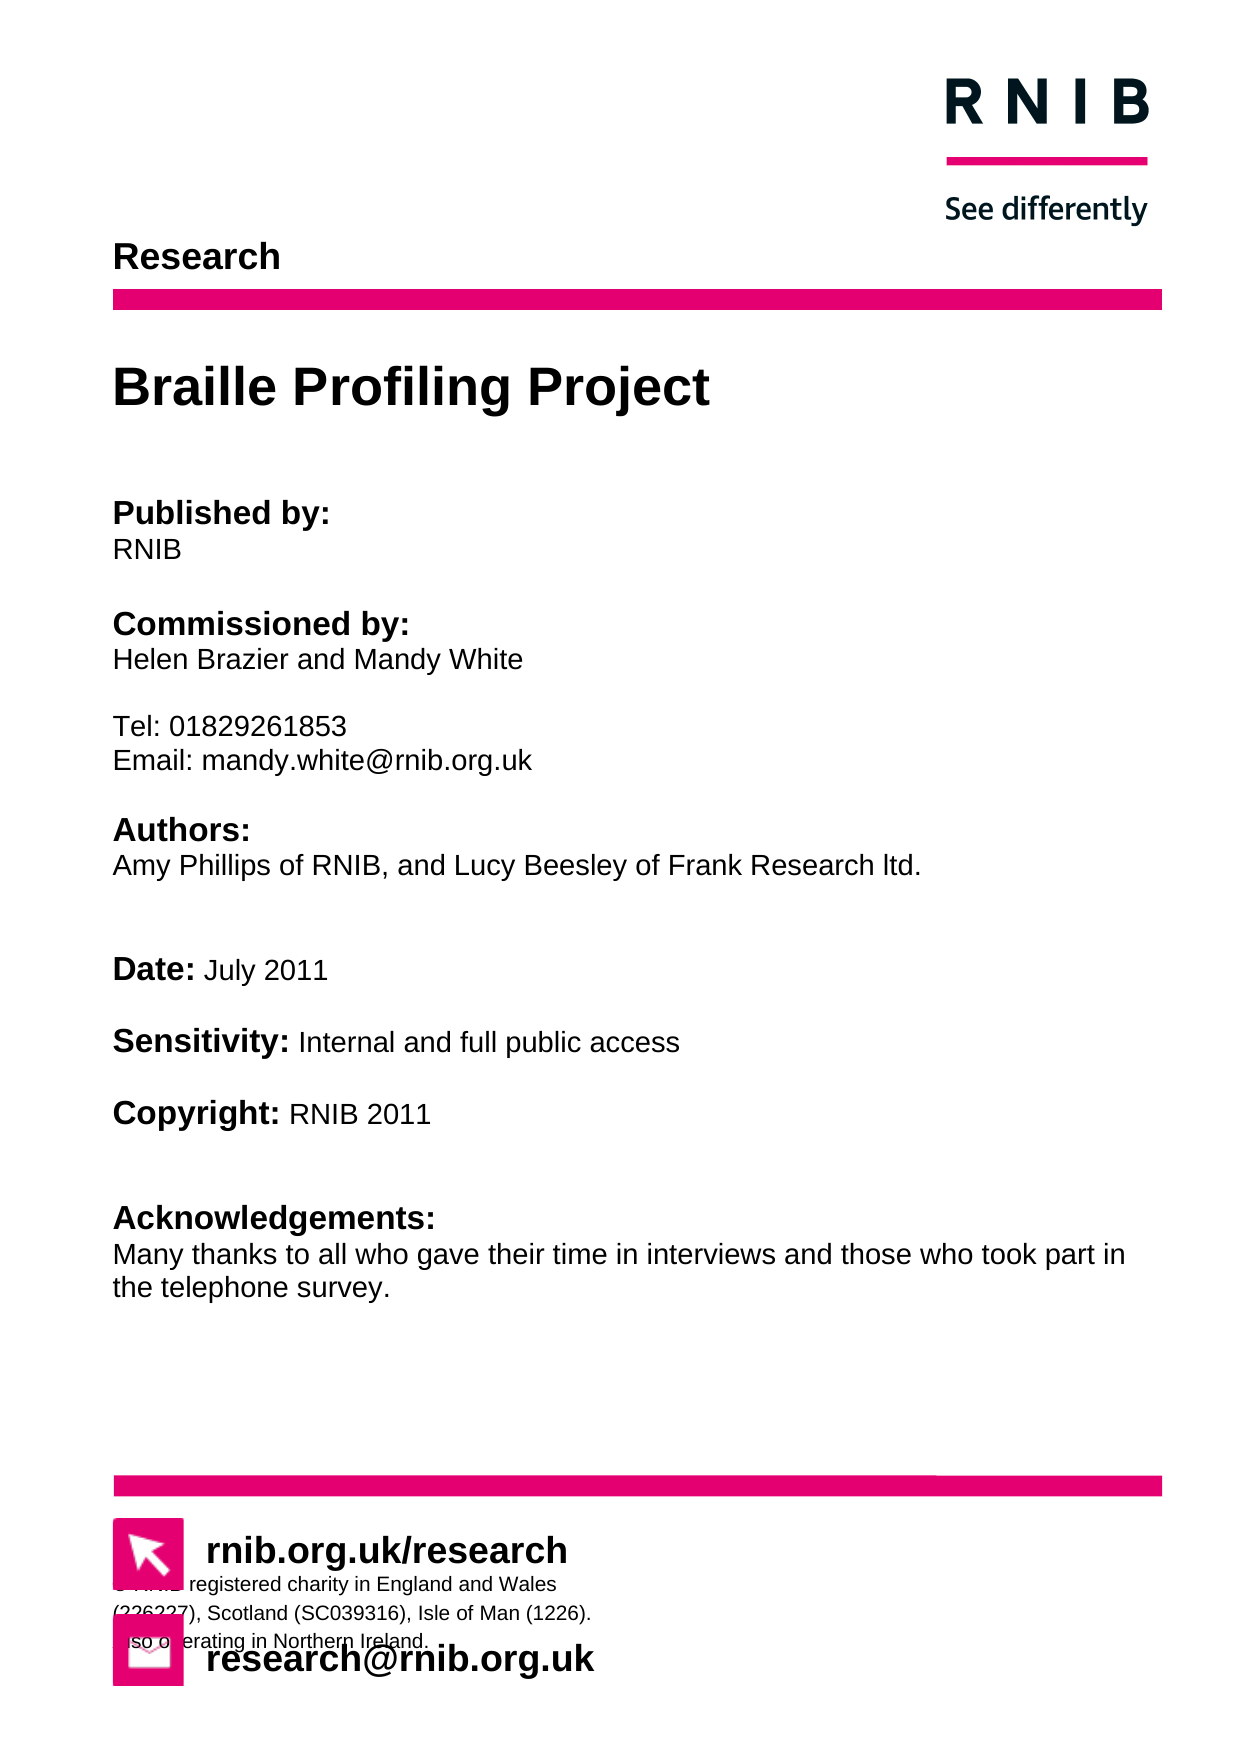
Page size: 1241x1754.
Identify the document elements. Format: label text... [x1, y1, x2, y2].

text Tel: 01829261853 [112, 676, 1143, 743]
text Copyright: RNIB 2011 [112, 1093, 1143, 1165]
text Authors: [112, 810, 1143, 848]
text Commissioned by: [112, 604, 1143, 642]
text Date: July 2011 [112, 949, 1143, 1021]
text Sensitivity: Internal and full public access [112, 1021, 1143, 1059]
text Many thanks to all who gave their time in interviews and those who took part in the telephone survey. [112, 1237, 1143, 1304]
text Acknowledgements: [112, 1198, 1143, 1237]
text Amy Phillips of RNIB, and Lucy Beesley of Frank Research ltd. [112, 848, 1143, 882]
picture [906, 12, 1184, 290]
text Published by: [112, 460, 1143, 532]
text RNIB [112, 532, 1143, 565]
text Helen Brazier and Mandy White [112, 642, 1143, 676]
text Email: mandy.white@rnib.org.uk [112, 743, 1143, 776]
text Braille Profiling Project [112, 354, 1143, 417]
